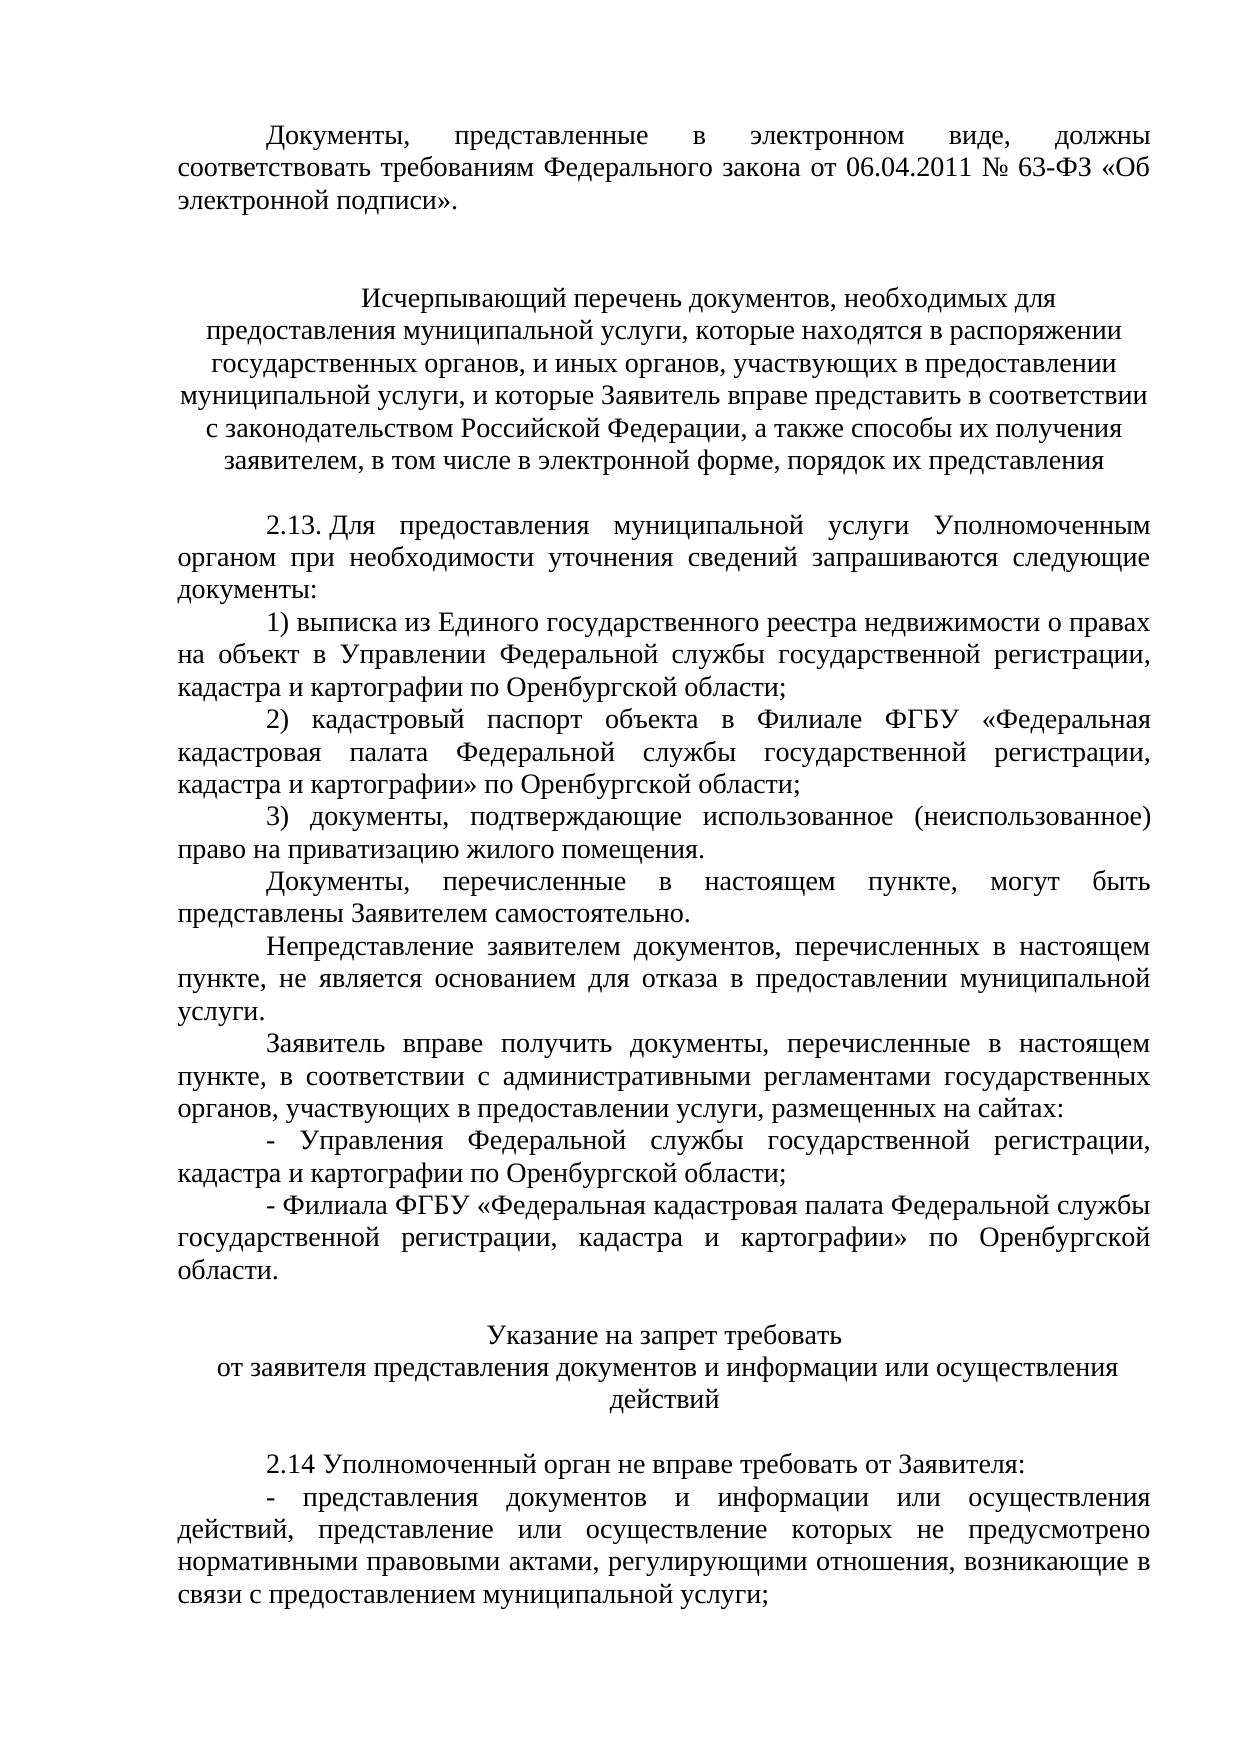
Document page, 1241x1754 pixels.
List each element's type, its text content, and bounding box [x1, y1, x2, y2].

text 2.14 Уполномоченный орган не вправе требовать от Заявителя: [177, 1447, 1152, 1480]
text Исчерпывающий перечень документов, необходимых для предоставления муниципальной услуги, которые находятся в распоряжении государственных органов, и иных органов, участвующих в предоставлении муниципальной услуги, и которые Заявитель вправе представить в соответствии с законодательством Российской Федерации, а также способы их получения заявителем, в том числе в электронной форме, порядок их представления [177, 281, 1152, 475]
text Непредставление заявителем документов, перечисленных в настоящем пункте, не является основанием для отказа в предоставлении муниципальной услуги. [177, 929, 1152, 1026]
text Указание на запрет требовать [177, 1318, 1152, 1350]
text Заявитель вправе получить документы, перечисленные в настоящем пункте, в соответствии с административными регламентами государственных органов, участвующих в предоставлении услуги, размещенных на сайтах: [177, 1026, 1152, 1123]
text - Филиала ФГБУ «Федеральная кадастровая палата Федеральной службы государственной регистрации, кадастра и картографии» по Оренбургской области. [177, 1188, 1152, 1285]
text - представления документов и информации или осуществления действий, представление или осуществление которых не предусмотрено нормативными правовыми актами, регулирующими отношения, возникающие в связи с предоставлением муниципальной услуги; [177, 1480, 1152, 1609]
text - Управления Федеральной службы государственной регистрации, кадастра и картографии по Оренбургской области; [177, 1123, 1152, 1188]
text 1) выписка из Единого государственного реестра недвижимости о правах на объект в Управлении Федеральной службы государственной регистрации, кадастра и картографии по Оренбургской области; [177, 605, 1152, 702]
text Документы, перечисленные в настоящем пункте, могут быть представлены Заявителем самостоятельно. [177, 864, 1152, 929]
text 2) кадастровый паспорт объекта в Филиале ФГБУ «Федеральная кадастровая палата Федеральной службы государственной регистрации, кадастра и картографии» по Оренбургской области; [177, 702, 1152, 799]
text от заявителя представления документов и информации или осуществления действий [177, 1350, 1152, 1415]
text Документы, представленные в электронном виде, должны соответствовать требованиям Федерального закона от 06.04.2011 № 63-ФЗ «Об электронной подписи». [177, 118, 1152, 215]
text 3) документы, подтверждающие использованное (неиспользованное) право на приватизацию жилого помещения. [177, 799, 1152, 864]
text 2.13. Для предоставления муниципальной услуги Уполномоченным органом при необходимости уточнения сведений запрашиваются следующие документы: [177, 508, 1152, 605]
